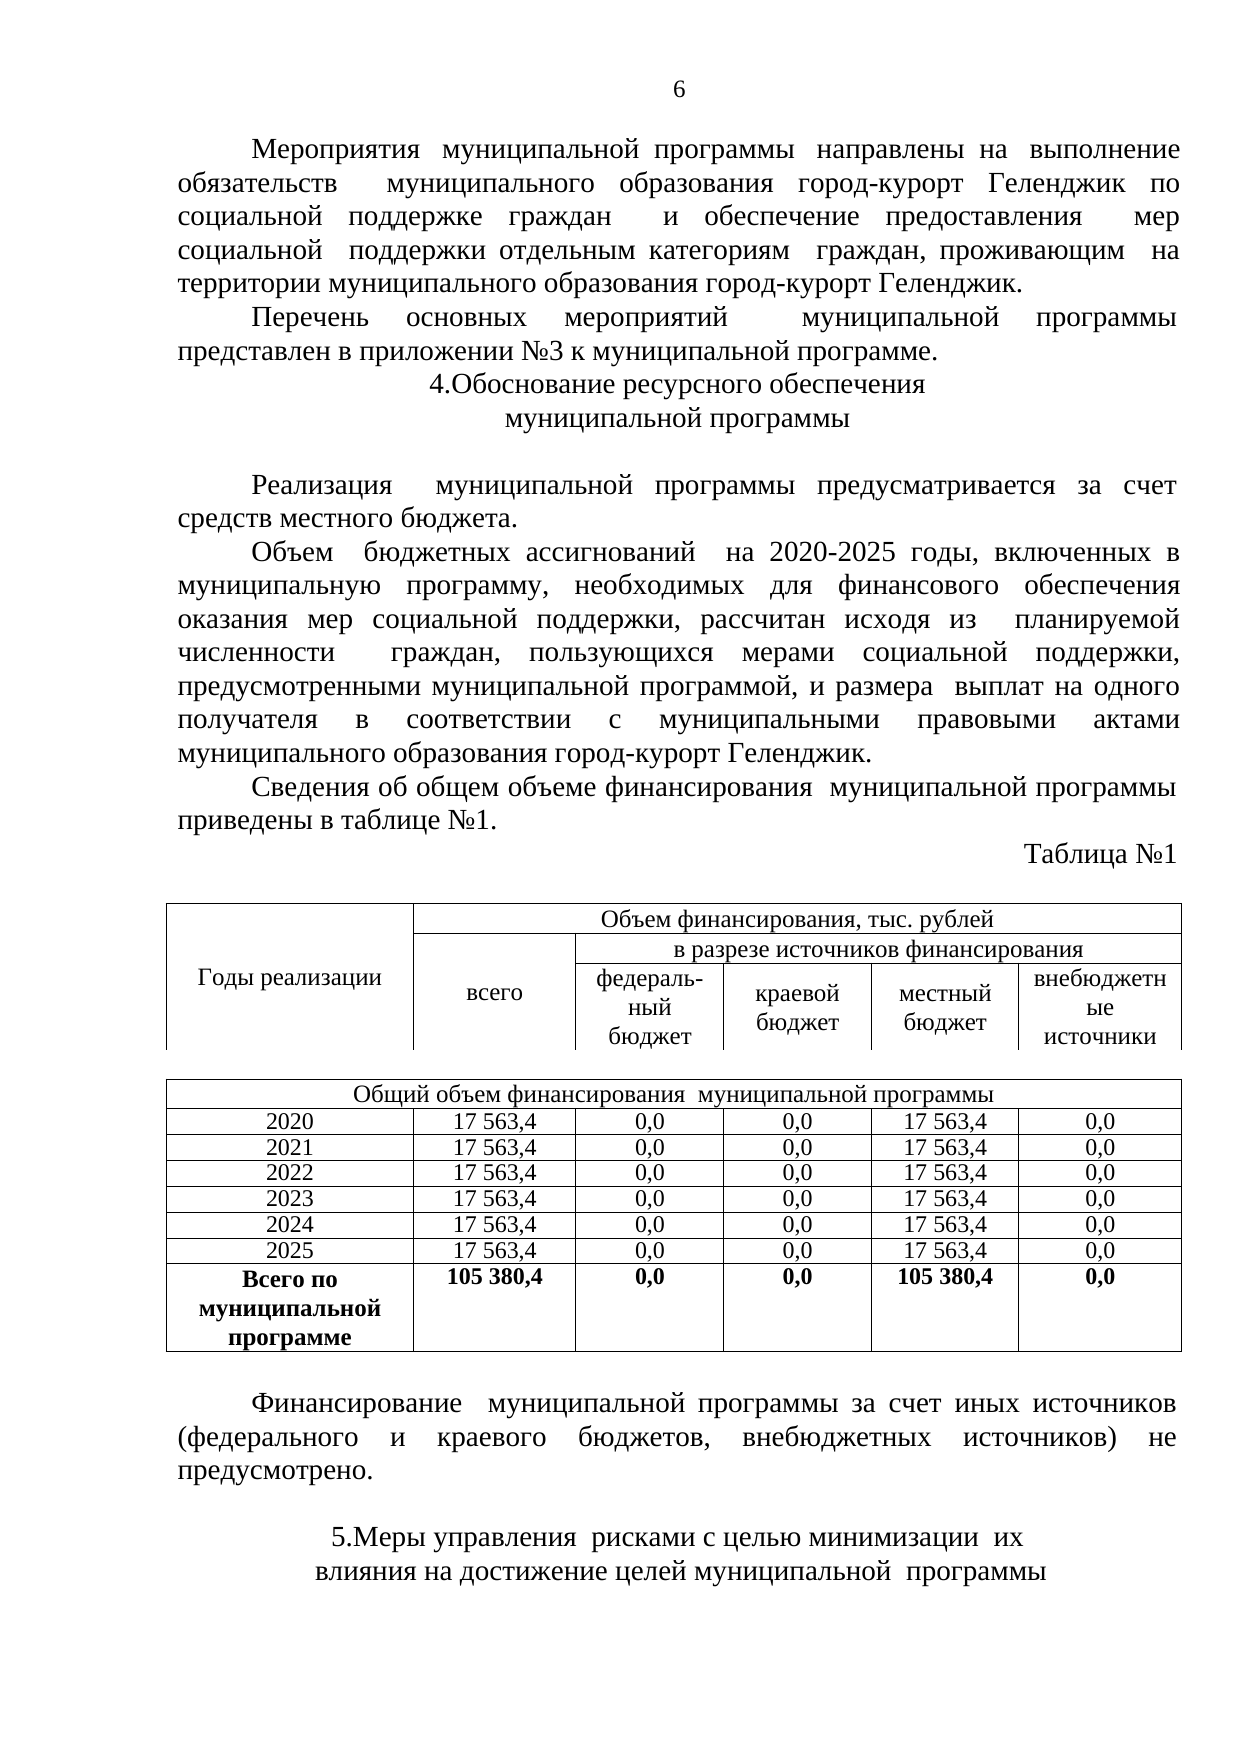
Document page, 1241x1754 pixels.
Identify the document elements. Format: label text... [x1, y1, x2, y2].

table_cell 17 563,4 [872, 1109, 1018, 1134]
text Таблица №1 [177, 836, 1177, 869]
table_cell 17 563,4 [414, 1213, 575, 1237]
table_cell 0,0 [1019, 1239, 1181, 1263]
table_cell федеральный бюджет [576, 964, 723, 1050]
table_cell 2022 [167, 1161, 413, 1186]
table_cell 2020 [167, 1109, 413, 1134]
text Реализация муниципальной программы предусматривается за счет средств местного бюджета. [177, 467, 1177, 534]
text обязательств муниципального образования город-курорт Геленджик по социальной поддержке граждан и обеспечение предоставления мер социальной поддержки отдельным категориям граждан, проживающим на территории муниципального образования город-курорт Геленджик. [177, 165, 1181, 299]
table_cell 0,0 [724, 1187, 871, 1212]
text влияния на достижение целей муниципальной программы [177, 1553, 1177, 1586]
table_cell 17 563,4 [414, 1161, 575, 1186]
table_cell всего [414, 934, 575, 1050]
table_cell 0,0 [724, 1213, 871, 1237]
table_cell внебюджетные источники [1019, 964, 1181, 1050]
table_cell 105 380,4 [414, 1264, 575, 1351]
table_cell 0,0 [576, 1135, 723, 1160]
table_cell 0,0 [724, 1109, 871, 1134]
table_cell местный бюджет [872, 964, 1018, 1050]
table_cell 17 563,4 [872, 1187, 1018, 1212]
table_cell 0,0 [576, 1264, 723, 1351]
table_header Годы реализации [167, 904, 413, 1050]
table_cell 0,0 [1019, 1135, 1181, 1160]
table_cell 2023 [167, 1187, 413, 1212]
text муниципальной программы [177, 400, 1177, 433]
table_cell 0,0 [724, 1161, 871, 1186]
text Финансирование муниципальной программы за счет иных источников (федерального и краевого бюджетов, внебюджетных источников) не предусмотрено. [177, 1385, 1177, 1486]
table_cell 0,0 [1019, 1213, 1181, 1237]
table_cell 0,0 [576, 1161, 723, 1186]
table_cell краевой бюджет [724, 964, 871, 1050]
table_header Объем финансирования, тыс. рублей [414, 904, 1181, 933]
table_cell 0,0 [724, 1239, 871, 1263]
table_cell 0,0 [1019, 1187, 1181, 1212]
table_cell 17 563,4 [414, 1239, 575, 1263]
table_cell 17 563,4 [414, 1109, 575, 1134]
table_cell Всего по муниципальной программе [167, 1264, 413, 1351]
table_cell 0,0 [576, 1239, 723, 1263]
table_cell 17 563,4 [872, 1213, 1018, 1237]
table_cell 0,0 [1019, 1109, 1181, 1134]
text Сведения об общем объеме финансирования муниципальной программы приведены в таблице №1. [177, 769, 1177, 836]
table_cell 0,0 [724, 1135, 871, 1160]
table_cell в разрезе источников финансирования [576, 934, 1181, 962]
table_cell 0,0 [1019, 1161, 1181, 1186]
table_cell 17 563,4 [414, 1187, 575, 1212]
text 5.Меры управления рисками с целью минимизации их [177, 1519, 1177, 1553]
text Объем бюджетных ассигнований на 2020-2025 годы, включенных в муниципальную программу, необходимых для финансового обеспечения оказания мер социальной поддержки, рассчитан исходя из планируемой численности граждан, пользующихся мерами социальной поддержки, предусмотренными муниципальной программой, и размера выплат на одного получателя в соответствии с муниципальными правовыми актами муниципального образования город-курорт Геленджик. [177, 534, 1181, 769]
text Мероприятия муниципальной программы направлены на выполнение [177, 131, 1181, 165]
table_cell 2025 [167, 1239, 413, 1263]
table_cell 0,0 [1019, 1264, 1181, 1351]
table_cell 17 563,4 [872, 1161, 1018, 1186]
table_header Общий объем финансирования муниципальной программы [167, 1080, 1181, 1108]
table_cell 105 380,4 [872, 1264, 1018, 1351]
text Перечень основных мероприятий муниципальной программы представлен в приложении №3 к муниципальной программе. [177, 299, 1177, 366]
table_cell 2021 [167, 1135, 413, 1160]
text 4.Обоснование ресурсного обеспечения [177, 366, 1177, 400]
table_cell 0,0 [724, 1264, 871, 1351]
table_cell 17 563,4 [414, 1135, 575, 1160]
table_cell 0,0 [576, 1109, 723, 1134]
table_cell 0,0 [576, 1213, 723, 1237]
table_cell 17 563,4 [872, 1135, 1018, 1160]
table_cell 17 563,4 [872, 1239, 1018, 1263]
table_cell 2024 [167, 1213, 413, 1237]
table_cell 0,0 [576, 1187, 723, 1212]
